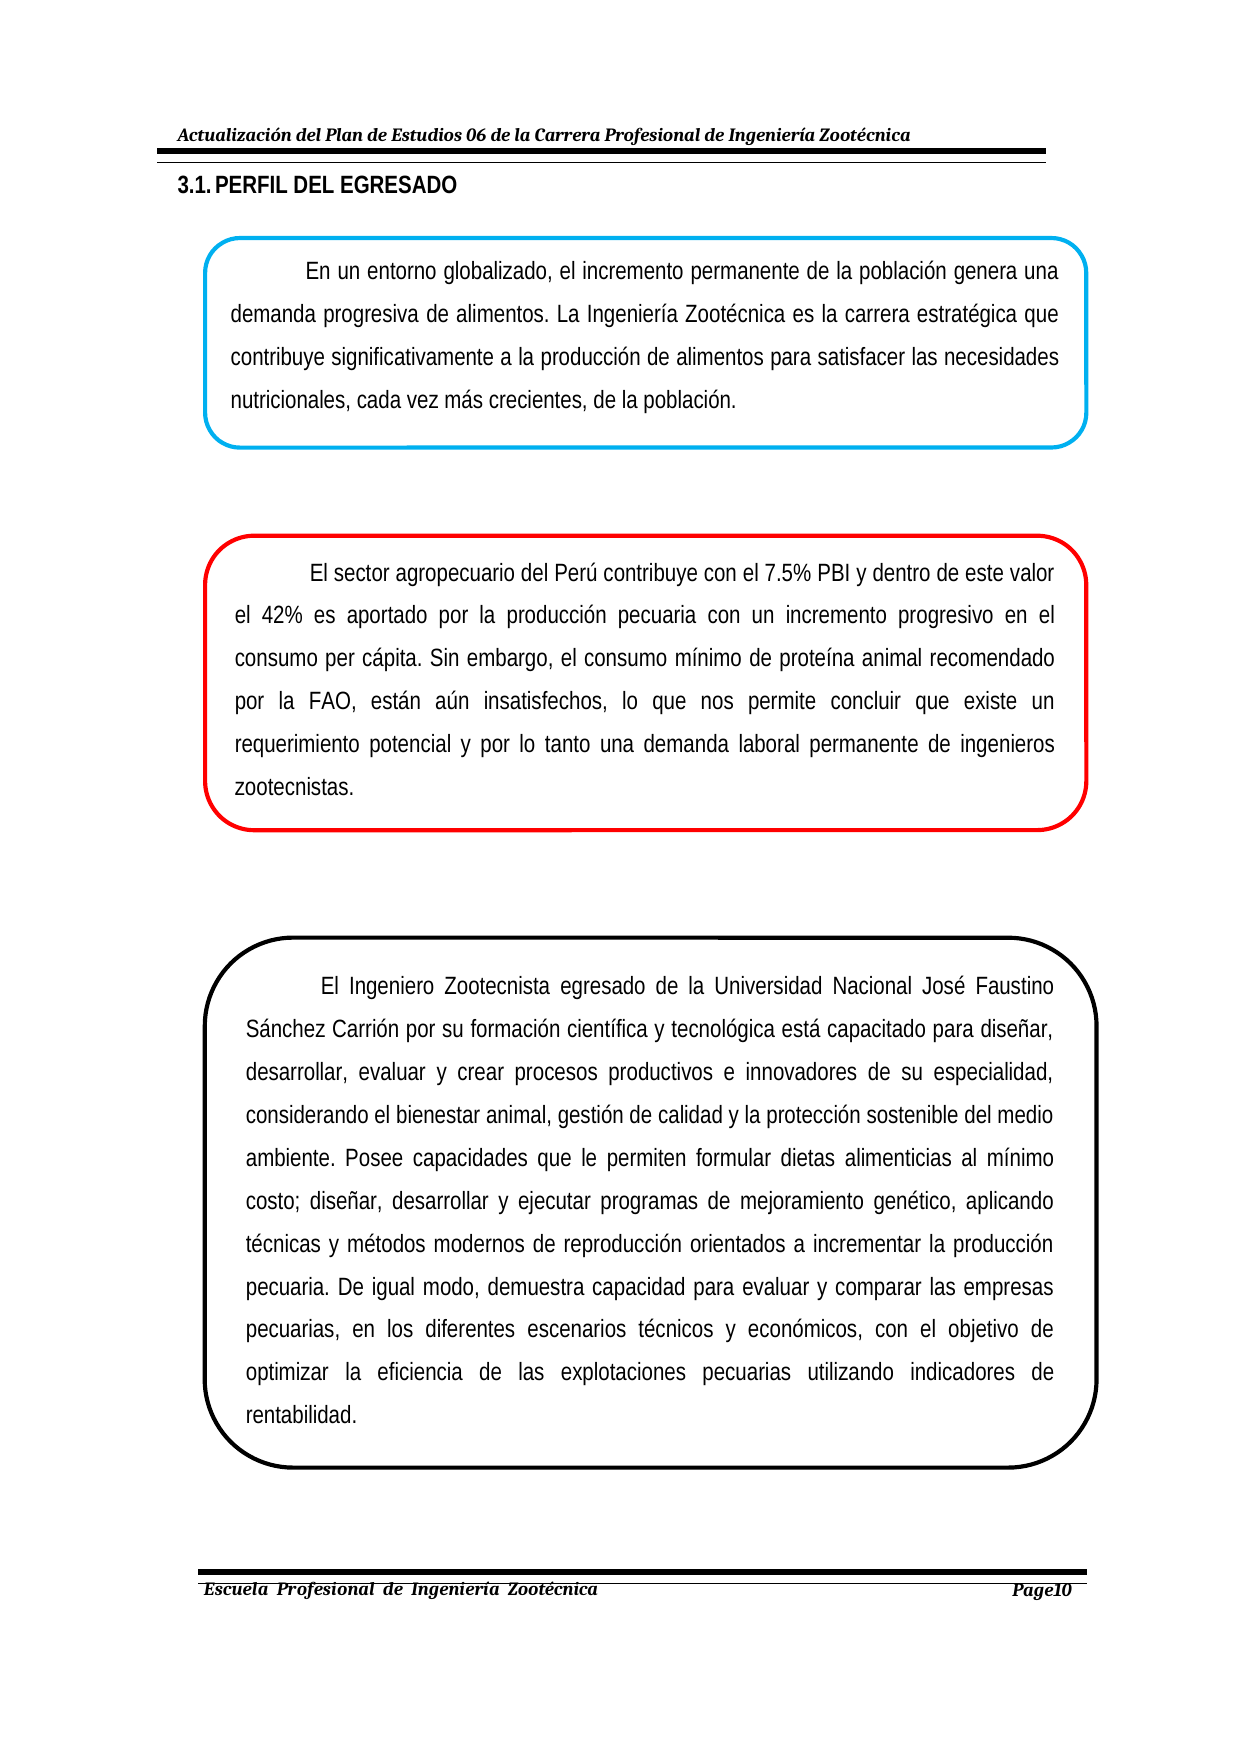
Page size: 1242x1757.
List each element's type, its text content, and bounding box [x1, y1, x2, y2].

list PERFIL DEL EGRESADO [177, 170, 1064, 199]
